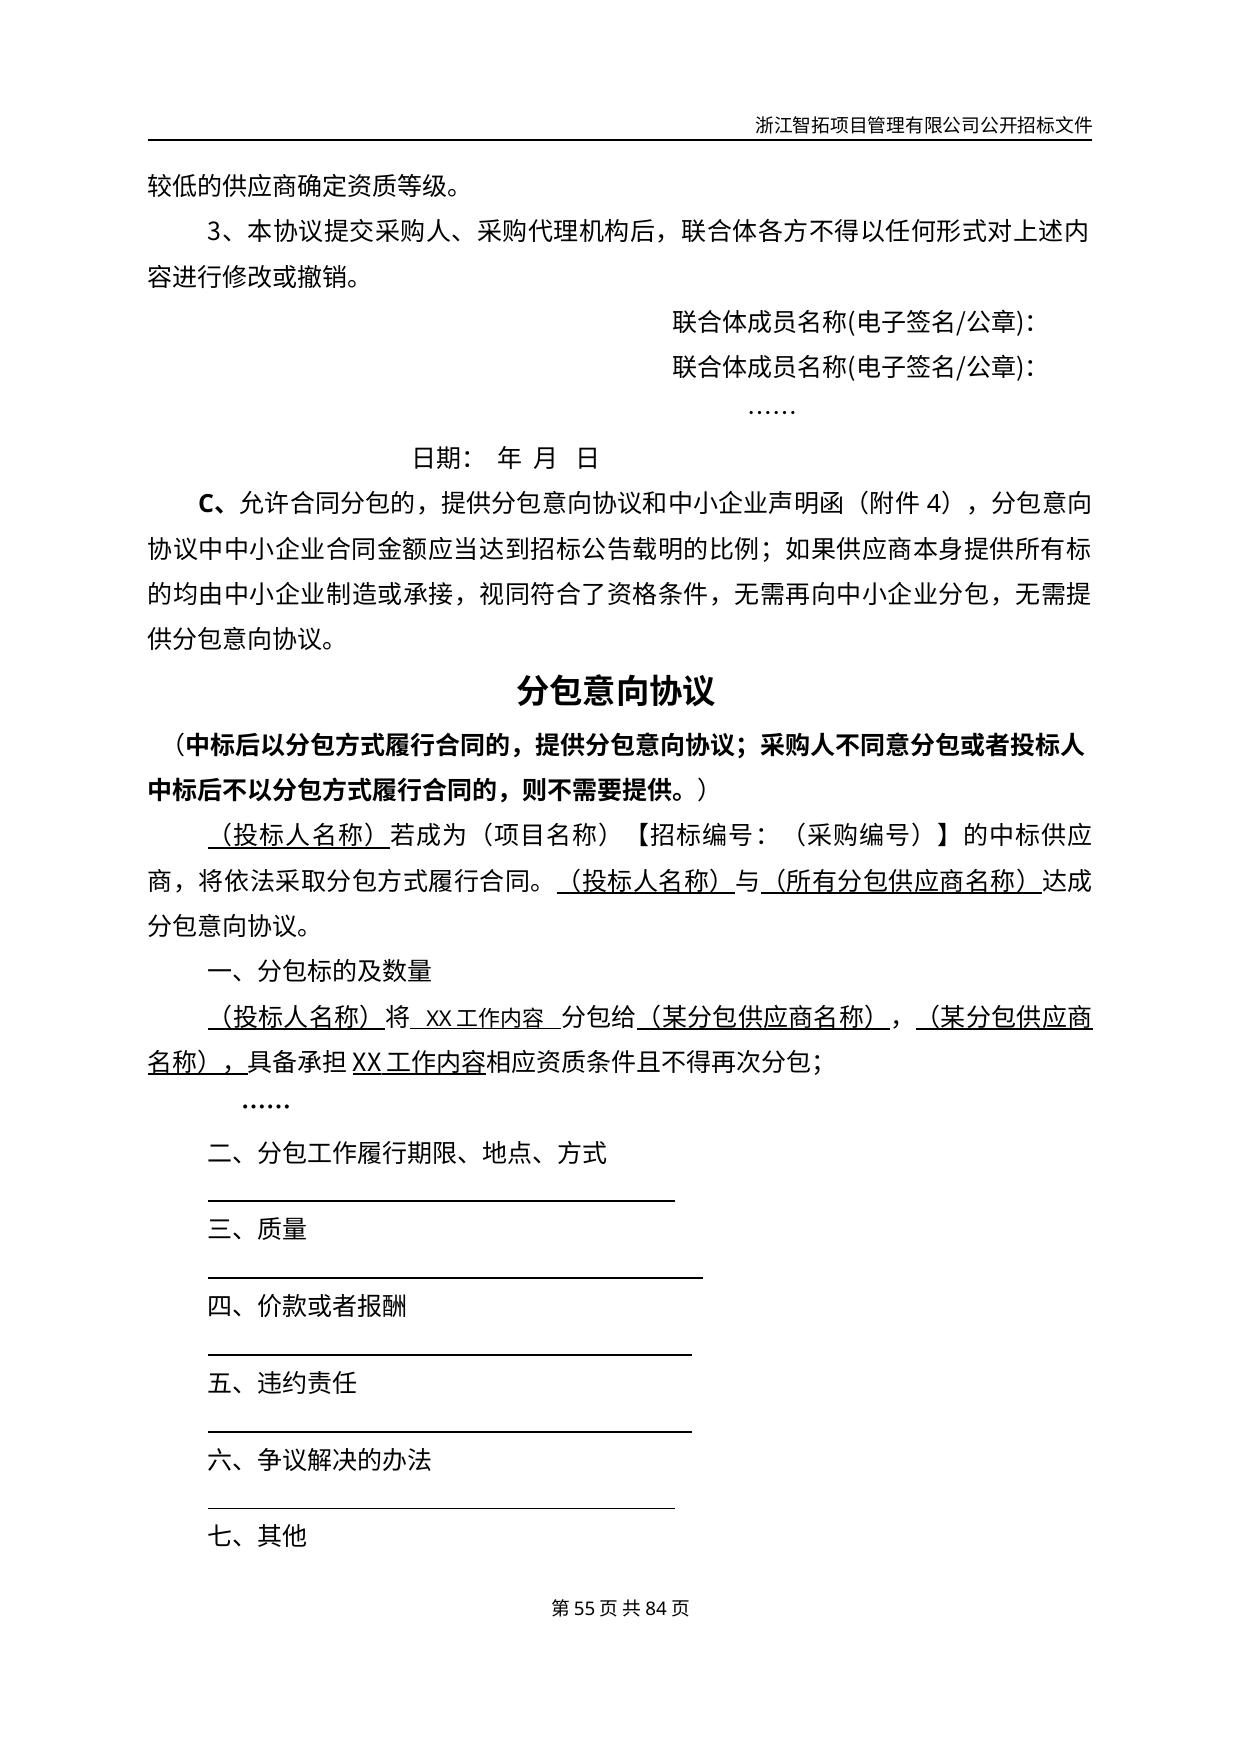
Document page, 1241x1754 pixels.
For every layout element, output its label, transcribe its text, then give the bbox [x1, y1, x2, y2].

text 三、质量 [148, 1210, 1092, 1246]
text （中标后以分包方式履行合同的，提供分包意向协议；采购人不同意分包或者投标人中标后不以分包方式履行合同的，则不需要提供。） [148, 725, 1092, 807]
text （投标人名称）若成为（项目名称）【招标编号：（采购编号）】的中标供应商，将依法采取分包方式履行合同。（投标人名称）与（所有分包供应商名称）达成分包意向协议。 [148, 816, 1092, 943]
text 五、违约责任 [207, 1363, 1092, 1399]
text 七、其他 [148, 1517, 1092, 1553]
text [148, 167, 1092, 203]
text 日期： 年 月 日 [148, 438, 1092, 475]
text 一、分包标的及数量 [148, 952, 1092, 988]
text 二、分包工作履行期限、地点、方式 [148, 1133, 1092, 1169]
text 分包意向协议 [148, 665, 1092, 713]
text （投标人名称）将 XX工作内容 分包给（某分包供应商名称），（某分包供应商名称），具备承担XX工作内容相应资质条件且不得再次分包； [148, 997, 1092, 1079]
text …… [148, 393, 1092, 429]
text 联合体成员名称(电子签名/公章)： [148, 348, 1092, 384]
text C、允许合同分包的，提供分包意向协议和中小企业声明函（附件4），分包意向协议中中小企业合同金额应当达到招标公告载明的比例；如果供应商本身提供所有标的均由中小企业制造或承接，视同符合了资格条件，无需再向中小企业分包，无需提供分包意向协议。 [148, 484, 1092, 656]
subtitle …… [217, 1088, 1092, 1124]
text 四、价款或者报酬 [148, 1287, 1092, 1323]
text 六、争议解决的办法 [148, 1440, 1092, 1476]
text 3、本协议提交采购人、采购代理机构后，联合体各方不得以任何形式对上述内容进行修改或撤销。 [148, 212, 1092, 293]
text 联合体成员名称(电子签名/公章)： [148, 302, 1092, 339]
